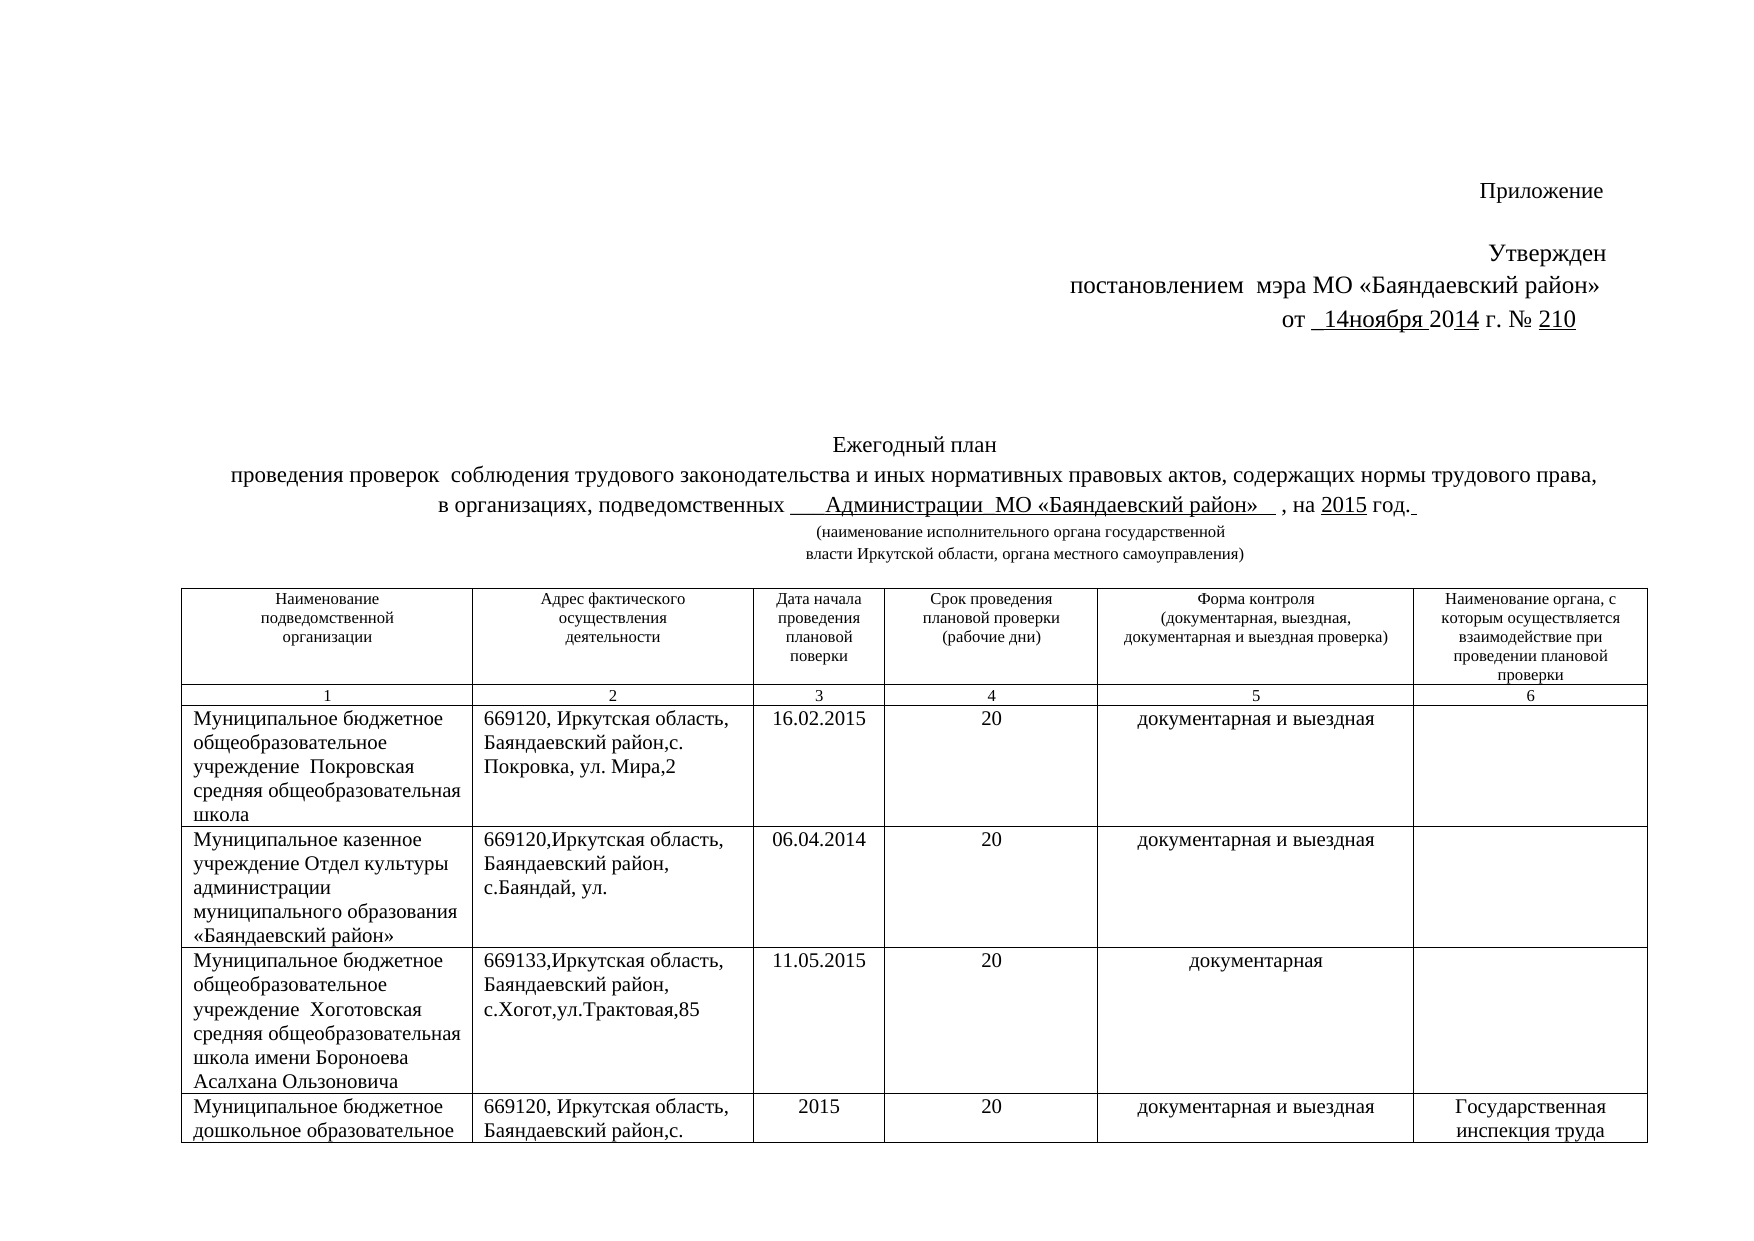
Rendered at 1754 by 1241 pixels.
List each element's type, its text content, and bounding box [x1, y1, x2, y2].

table_cell 4 [885, 685, 1097, 704]
table_cell Муниципальное бюджетное общеобразовательное учреждение Хоготовская средняя общеобразовательная школа имени Бороноева Асалхана Ользоновича [182, 948, 472, 1093]
table_header Адрес фактического осуществления деятельности [473, 589, 753, 684]
list в организациях, подведомственных ___Администрации_МО «Баяндаевский район» , на 2015 год. [213, 491, 1636, 518]
list Приложение [193, 177, 1636, 203]
table_cell 3 [754, 685, 884, 704]
list Утвержден [193, 238, 1636, 266]
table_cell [1414, 1094, 1647, 1142]
list власти Иркутской области, органа местного самоуправления) [193, 543, 1636, 563]
table_cell [1414, 827, 1647, 947]
table_header Наименование подведомственной организации [182, 589, 472, 684]
table_cell документарная и выездная [1098, 706, 1413, 826]
list постановлением мэра МО «Баяндаевский район» [193, 271, 1636, 299]
table_cell документарная и выездная [1098, 827, 1413, 947]
table_header Наименование органа, с которым осуществляется взаимодействие при проведении плановой проверки [1414, 589, 1647, 684]
table_cell 669120, Иркутская область, Баяндаевский район,с. Покровка, ул. Мира,2 [473, 706, 753, 826]
table_cell 06.04.2014 [754, 827, 884, 947]
table_cell Муниципальное казенное учреждение Отдел культуры администрации муниципального образования «Баяндаевский район» [182, 827, 472, 947]
table_header Форма контроля (документарная, выездная, документарная и выездная проверка) [1098, 589, 1413, 684]
table_cell 1 [182, 685, 472, 704]
table_cell 6 [1414, 685, 1647, 704]
table_cell 20 [885, 827, 1097, 947]
table_cell документарная [1098, 948, 1413, 1093]
table_cell [1414, 706, 1647, 826]
table_cell 20 [885, 706, 1097, 826]
table_cell 16.02.2015 [754, 706, 884, 826]
list от _14ноября 2014 г. № 210 [193, 304, 1636, 332]
table_cell 669120,Иркутская область, Баяндаевский район, с.Баяндай, ул. [473, 827, 753, 947]
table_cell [182, 1094, 472, 1142]
list проведения проверок соблюдения трудового законодательства и иных нормативных правовых актов, содержащих нормы трудового права, [193, 461, 1636, 487]
table_header Дата начала проведения плановой поверки [754, 589, 884, 684]
table_cell Муниципальное бюджетное общеобразовательное учреждение Покровская средняя общеобразовательная школа [182, 706, 472, 826]
list Ежегодный план [193, 431, 1636, 457]
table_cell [1098, 1094, 1413, 1142]
list (наименование исполнительного органа государственной [193, 522, 1636, 541]
table_cell [1414, 948, 1647, 1093]
table_cell 669133,Иркутская область, Баяндаевский район, с.Хогот,ул.Трактовая,85 [473, 948, 753, 1093]
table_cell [473, 1094, 753, 1142]
table_header Срок проведения плановой проверки (рабочие дни) [885, 589, 1097, 684]
table_cell 2 [473, 685, 753, 704]
table_cell 20 [885, 948, 1097, 1093]
table_cell 11.05.2015 [754, 948, 884, 1093]
table_cell 5 [1098, 685, 1413, 704]
table_cell 20 [885, 1094, 1097, 1142]
table_cell 2015 [754, 1094, 884, 1142]
